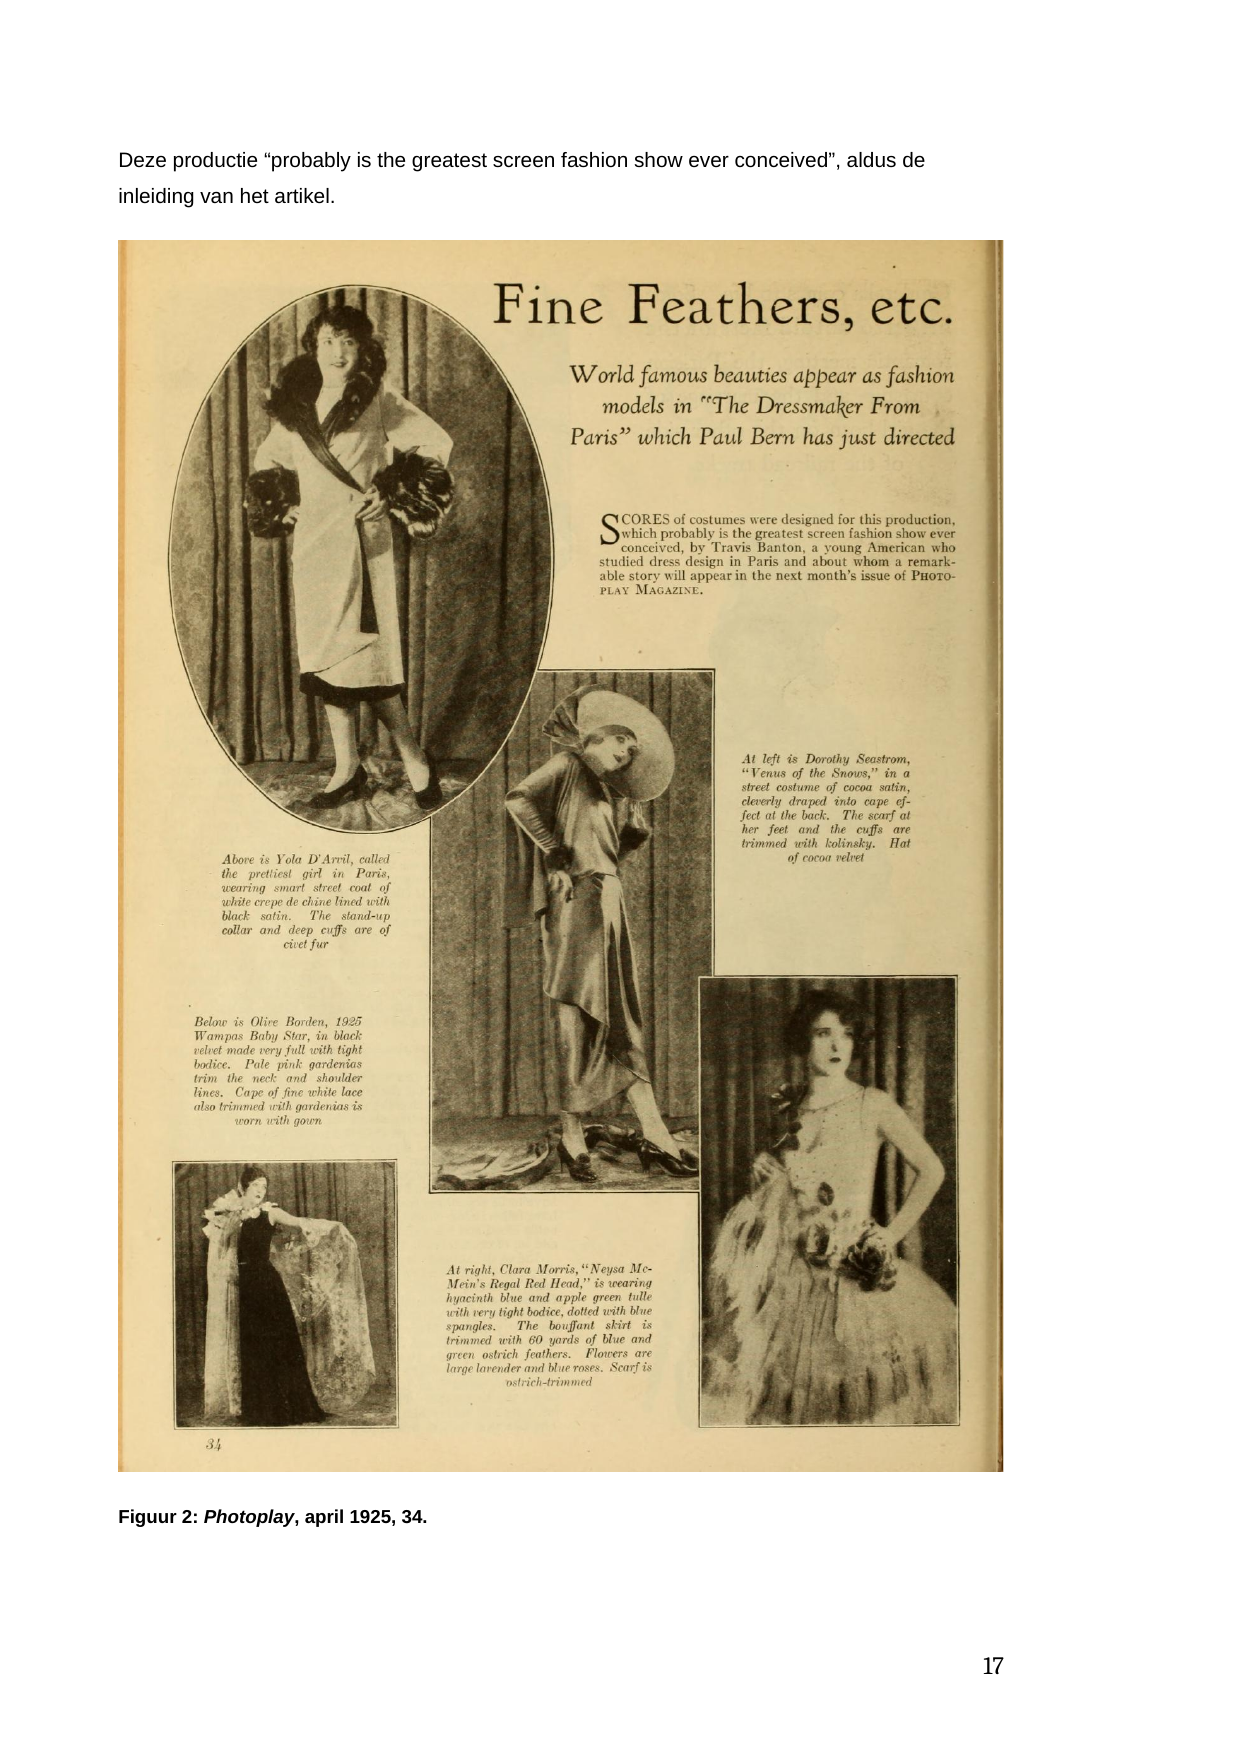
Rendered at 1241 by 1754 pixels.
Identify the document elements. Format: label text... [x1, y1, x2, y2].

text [118, 148, 1004, 208]
picture [118, 240, 1004, 1472]
text Figuur 2: Photoplay, april 1925, 34. [118, 1506, 1004, 1528]
